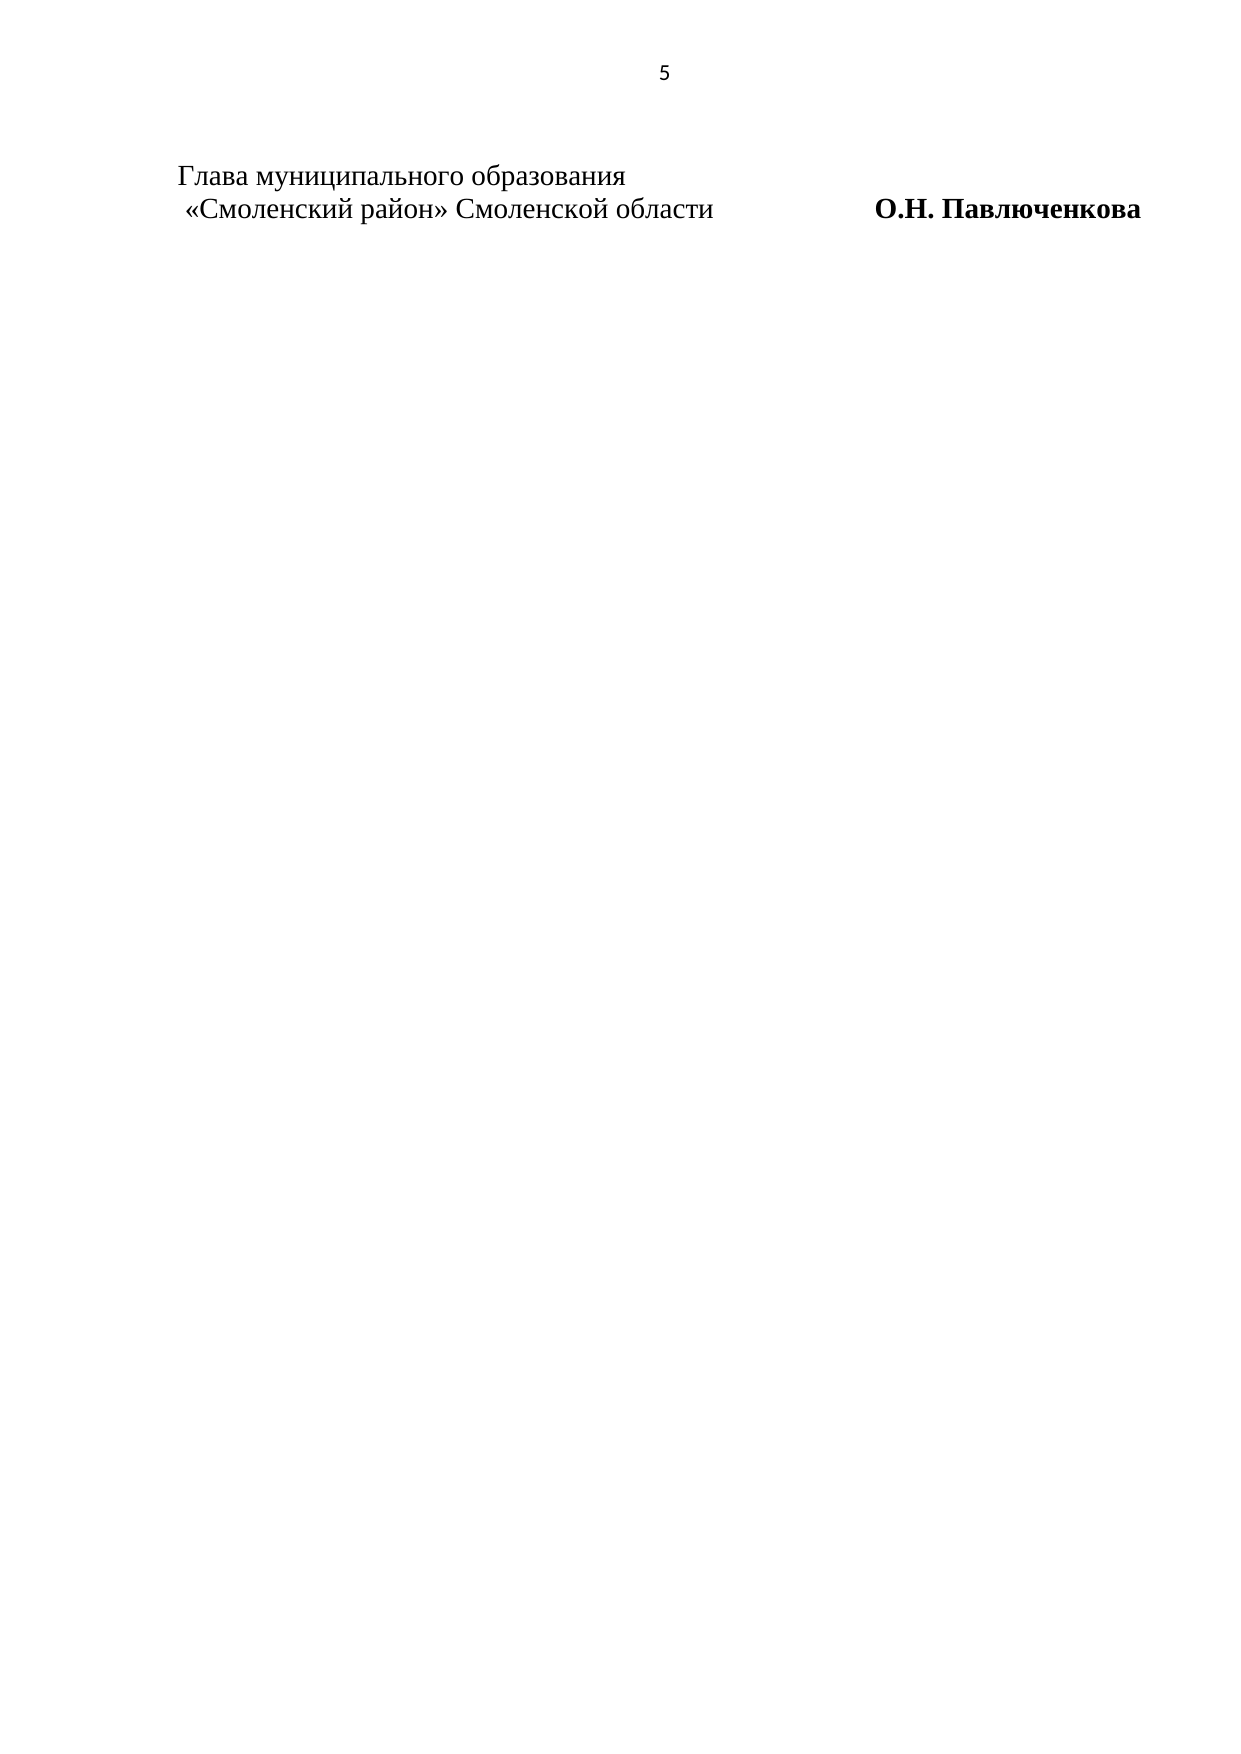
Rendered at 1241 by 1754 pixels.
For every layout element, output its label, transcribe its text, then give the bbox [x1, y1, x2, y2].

text Глава муниципального образования [177, 158, 1152, 191]
text «Смоленский район» Смоленской области О.Н. Павлюченкова [177, 191, 1152, 225]
